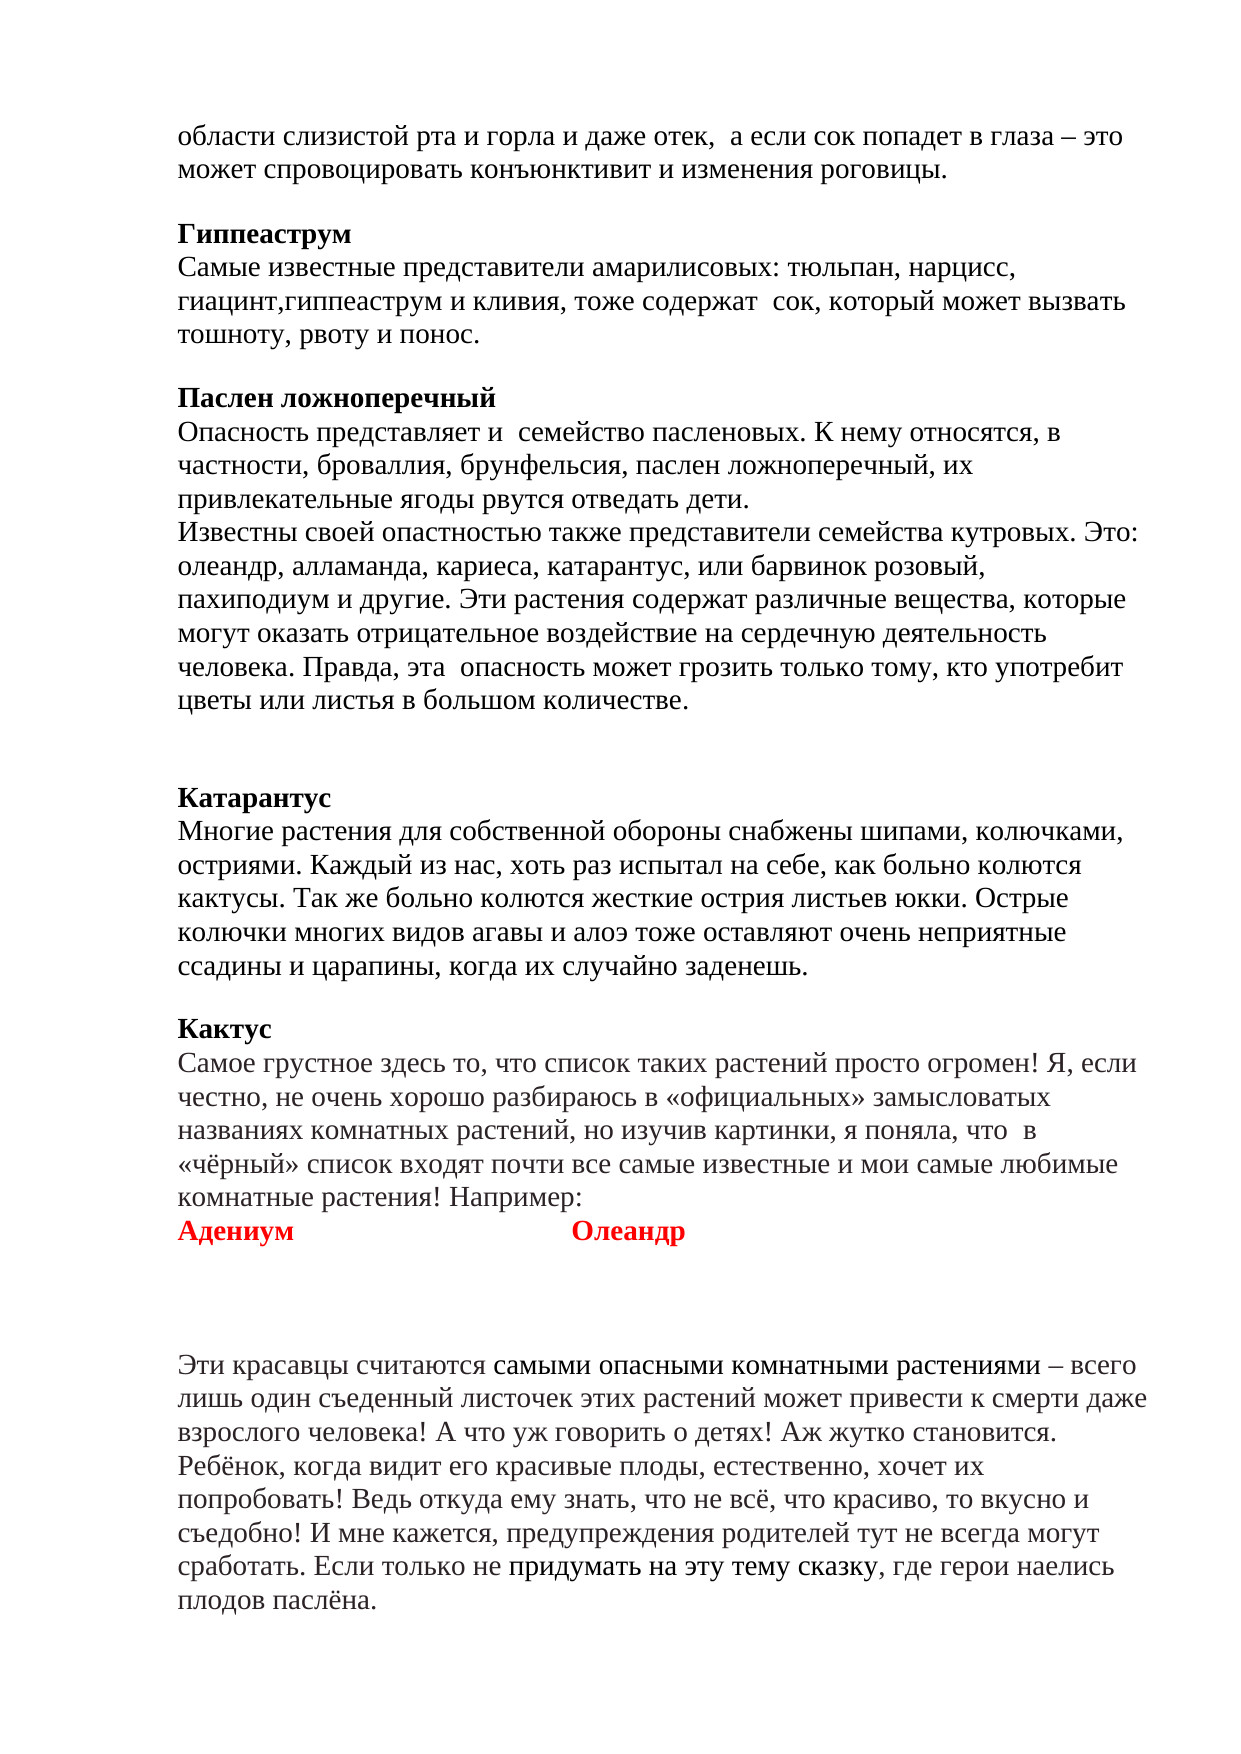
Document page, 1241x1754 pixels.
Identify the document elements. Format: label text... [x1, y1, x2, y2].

text Катарантус [177, 780, 1152, 813]
text Кактус [177, 1012, 1152, 1045]
text Ребёнок, когда видит его красивые плоды, естественно, хочет их попробовать! Ведь откуда ему знать, что не всё, что красиво, то вкусно и съедобно! И мне кажется, предупреждения родителей тут не всегда могут сработать. Если только не придумать на эту тему сказку, где герои наелись плодов паслёна. [177, 1448, 1152, 1615]
text Гиппеаструм [177, 216, 1152, 249]
text Адениум Олеандр [177, 1213, 1152, 1246]
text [177, 118, 1152, 185]
text Известны своей опастностью также представители семейства кутровых. Это: олеандр, алламанда, кариеса, катарантус, или барвинок розовый, пахиподиум и другие. Эти растения содержат различные вещества, которые могут оказать отрицательное воздействие на сердечную деятельность человека. Правда, эта опасность может грозить только тому, кто употребит цветы или листья в большом количестве. [177, 514, 1152, 716]
text Паслен ложноперечный [177, 380, 1152, 414]
text Опасность представляет и семейство пасленовых. К нему относятся, в частности, броваллия, брунфельсия, паслен ложноперечный, их привлекательные ягоды рвутся отведать дети. [177, 414, 1152, 514]
text Эти красавцы считаются самыми опасными комнатными растениями – всего лишь один съеденный листочек этих растений может привести к смерти даже взрослого человека! А что уж говорить о детях! Аж жутко становится. [177, 1347, 1152, 1448]
text Самое грустное здесь то, что список таких растений просто огромен! Я, если честно, не очень хорошо разбираюсь в «официальных» замысловатых названиях комнатных растений, но изучив картинки, я поняла, что в «чёрный» список входят почти все самые известные и мои самые любимые комнатные растения! Например: [177, 1045, 1152, 1213]
text Многие растения для собственной обороны снабжены шипами, колючками, остриями. Каждый из нас, хоть раз испытал на себе, как больно колются кактусы. Так же больно колются жесткие острия листьев юкки. Острые колючки многих видов агавы и алоэ тоже оставляют очень неприятные ссадины и царапины, когда их случайно заденешь. [177, 813, 1152, 981]
text Самые известные представители амарилисовых: тюльпан, нарцисс, гиацинт,гиппеаструм и кливия, тоже содержат сок, который может вызвать тошноту, рвоту и понос. [177, 249, 1152, 350]
